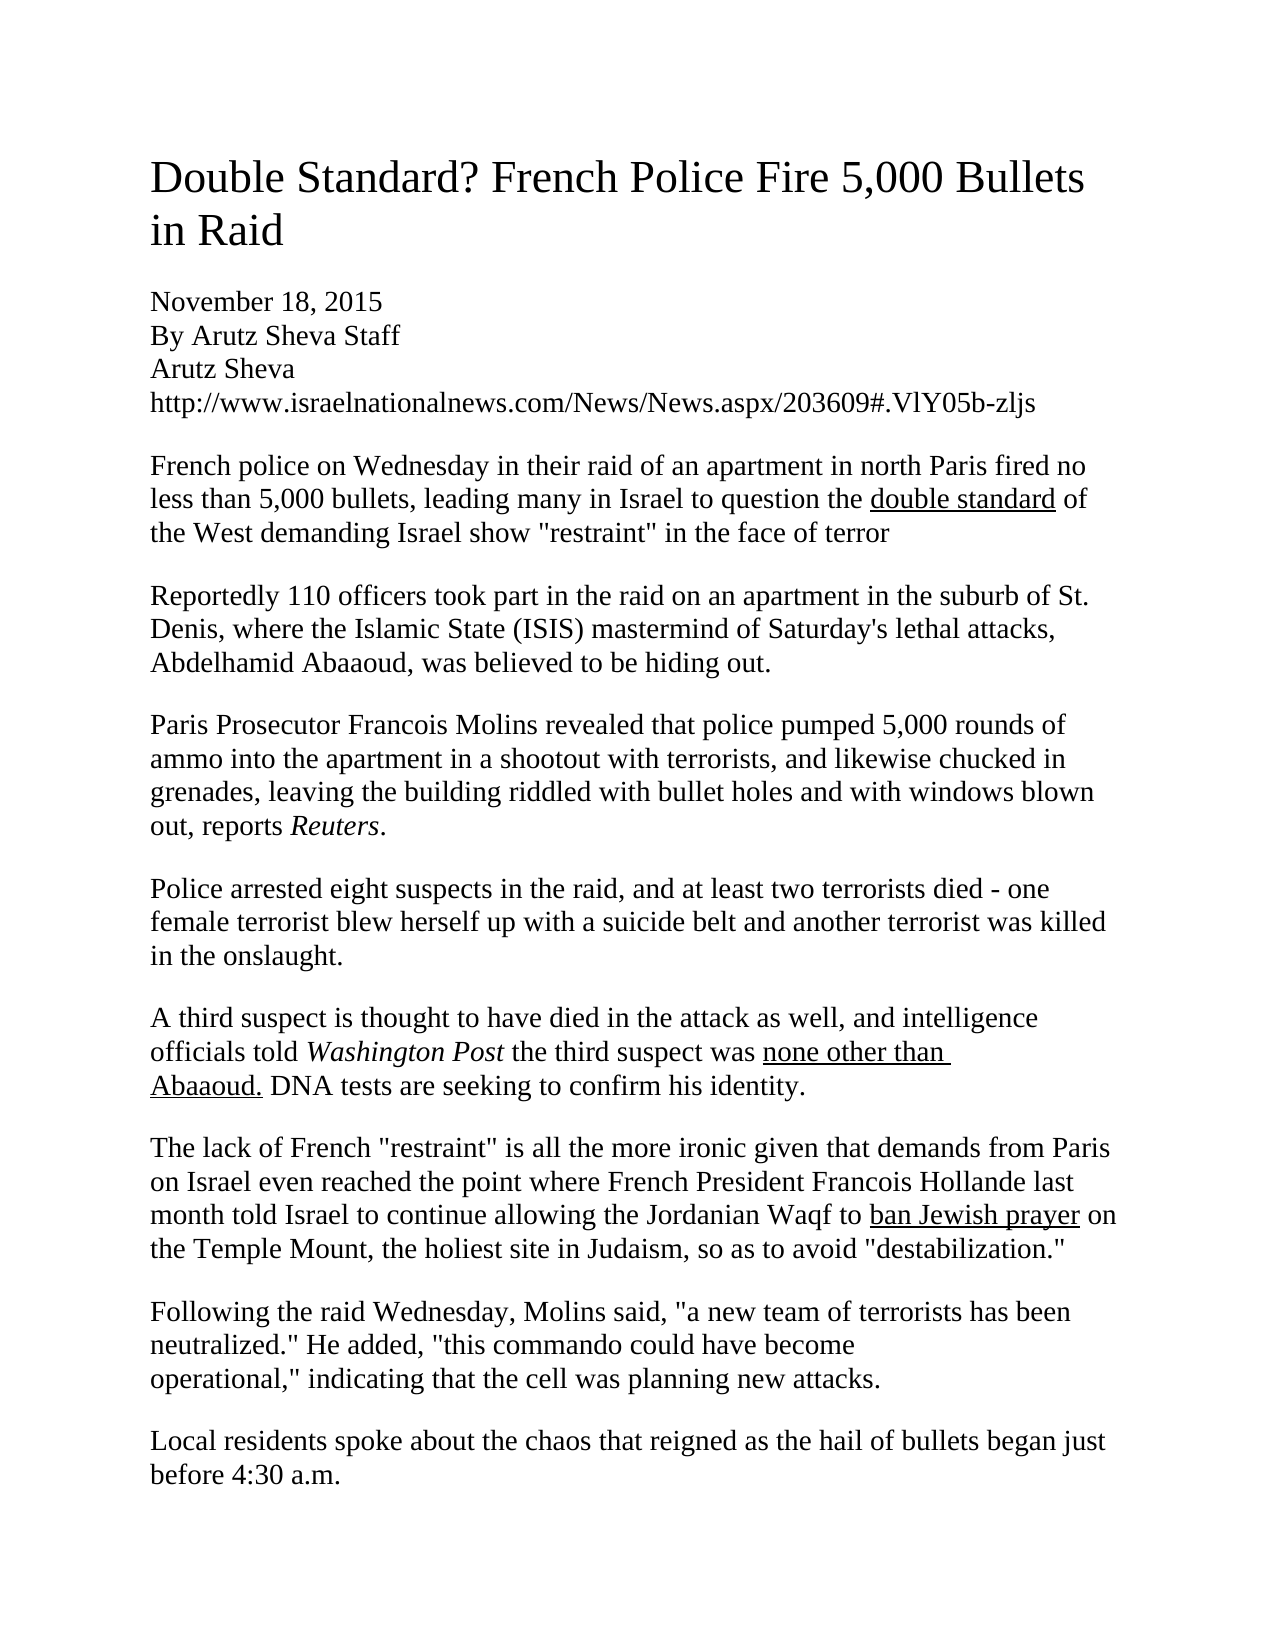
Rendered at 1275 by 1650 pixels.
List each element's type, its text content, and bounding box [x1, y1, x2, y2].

text French police on Wednesday in their raid of an apartment in north Paris fired no less than 5,000 bullets, leading many in Israel to question the double standard of the West demanding Israel show "restraint" in the face of terror [150, 448, 1125, 548]
text Following the raid Wednesday, Molins said, "a new team of terrorists has been neutralized." He added, "this commando could have become operational," indicating that the cell was planning new attacks. [150, 1294, 1125, 1394]
text Reportedly 110 officers took part in the raid on an apartment in the suburb of St. Denis, where the Islamic State (ISIS) mastermind of Saturday's lethal attacks, Abdelhamid Abaaoud, was believed to be hiding out. [150, 578, 1125, 678]
text The lack of French "restraint" is all the more ironic given that demands from Paris on Israel even reached the point where French President Francois Hollande last month told Israel to continue allowing the Jordanian Waqf to ban Jewish prayer on the Temple Mount, the holiest site in Judaism, so as to avoid "destabilization." [150, 1130, 1125, 1264]
text Local residents spoke about the chaos that reigned as the hail of bullets began just before 4:30 a.m. [150, 1423, 1125, 1491]
text Double Standard? French Police Fire 5,000 Bullets in Raid [150, 150, 1125, 255]
text Paris Prosecutor Francois Molins revealed that police pumped 5,000 rounds of ammo into the apartment in a shootout with terrorists, and likewise chucked in grenades, leaving the building riddled with bullet holes and with windows blown out, reports Reuters. [150, 707, 1125, 842]
text By Arutz Sheva Staff [150, 318, 1125, 352]
text http://www.israelnationalnews.com/News/News.aspx/203609#.VlY05b-zljs [150, 385, 1125, 419]
text A third suspect is thought to have died in the attack as well, and intelligence officials told Washington Post the third suspect was none other than Abaaoud. DNA tests are seeking to confirm his identity. [150, 1001, 1125, 1101]
text November 18, 2015 [150, 284, 1125, 318]
text Arutz Sheva [150, 352, 1125, 385]
text Police arrested eight suspects in the raid, and at least two terrorists died - one female terrorist blew herself up with a suicide belt and another terrorist was killed in the onslaught. [150, 871, 1125, 971]
